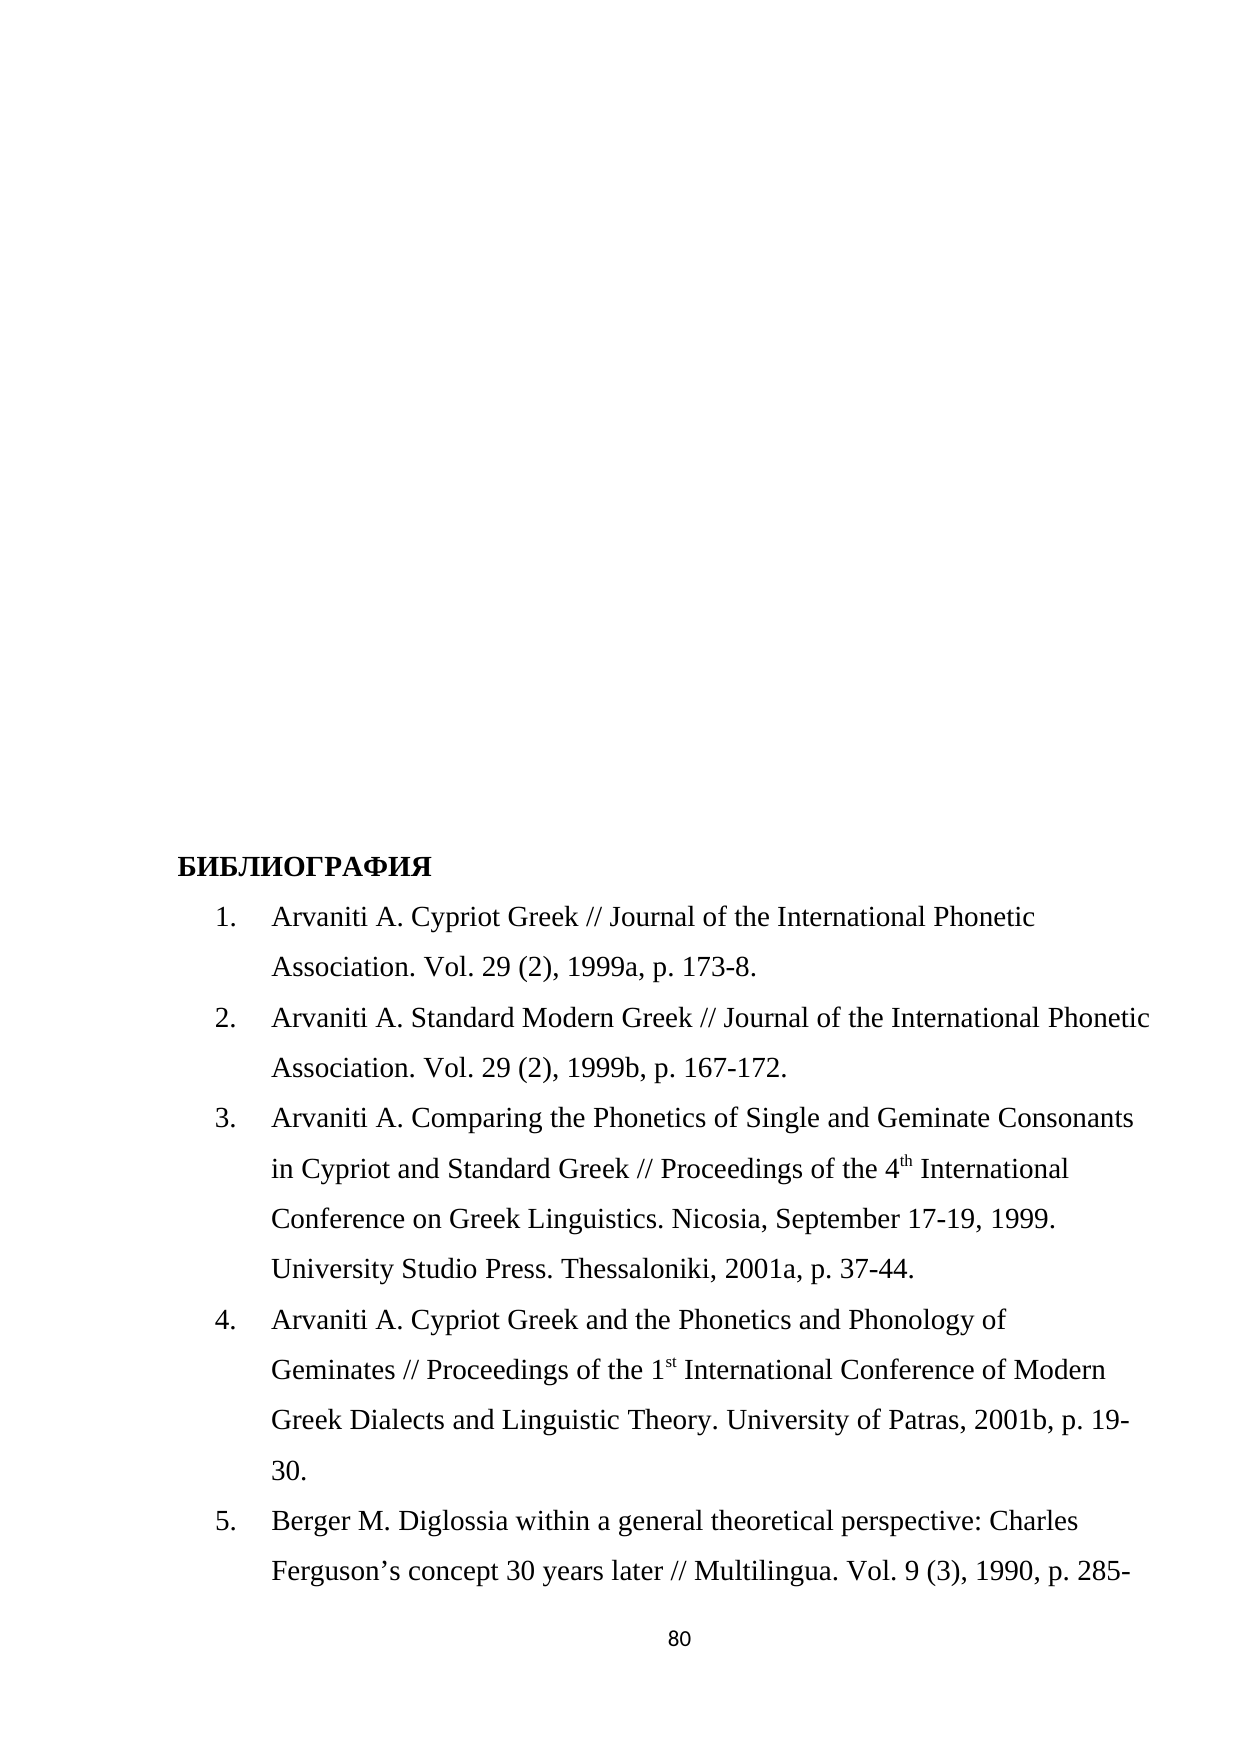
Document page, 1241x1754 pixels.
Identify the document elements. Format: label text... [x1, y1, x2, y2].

list Arvaniti A. Cypriot Greek // Journal of the International Phonetic Association. Vol. 29 (2), 1999a, p. 173-8. [215, 899, 1155, 983]
list Arvaniti A. Comparing the Phonetics of Single and Geminate Consonants in Cypriot and Standard Greek // Proceedings of the 4th International Conference on Greek Linguistics. Nicosia, September 17-19, 1999. University Studio Press. Thessaloniki, 2001a, p. 37-44. [214, 1101, 1155, 1285]
list Arvaniti A. Standard Modern Greek // Journal of the International Phonetic Association. Vol. 29 (2), 1999b, p. 167-172. [214, 1000, 1155, 1084]
list Arvaniti A. Cypriot Greek and the Phonetics and Phonology of Geminates // Proceedings of the 1st International Conference of Modern Greek Dialects and Linguistic Theory. University of Patras, 2001b, p. 19-30. [214, 1302, 1155, 1486]
text БИБЛИОГРАФИЯ [177, 849, 1155, 882]
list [215, 1503, 1155, 1587]
